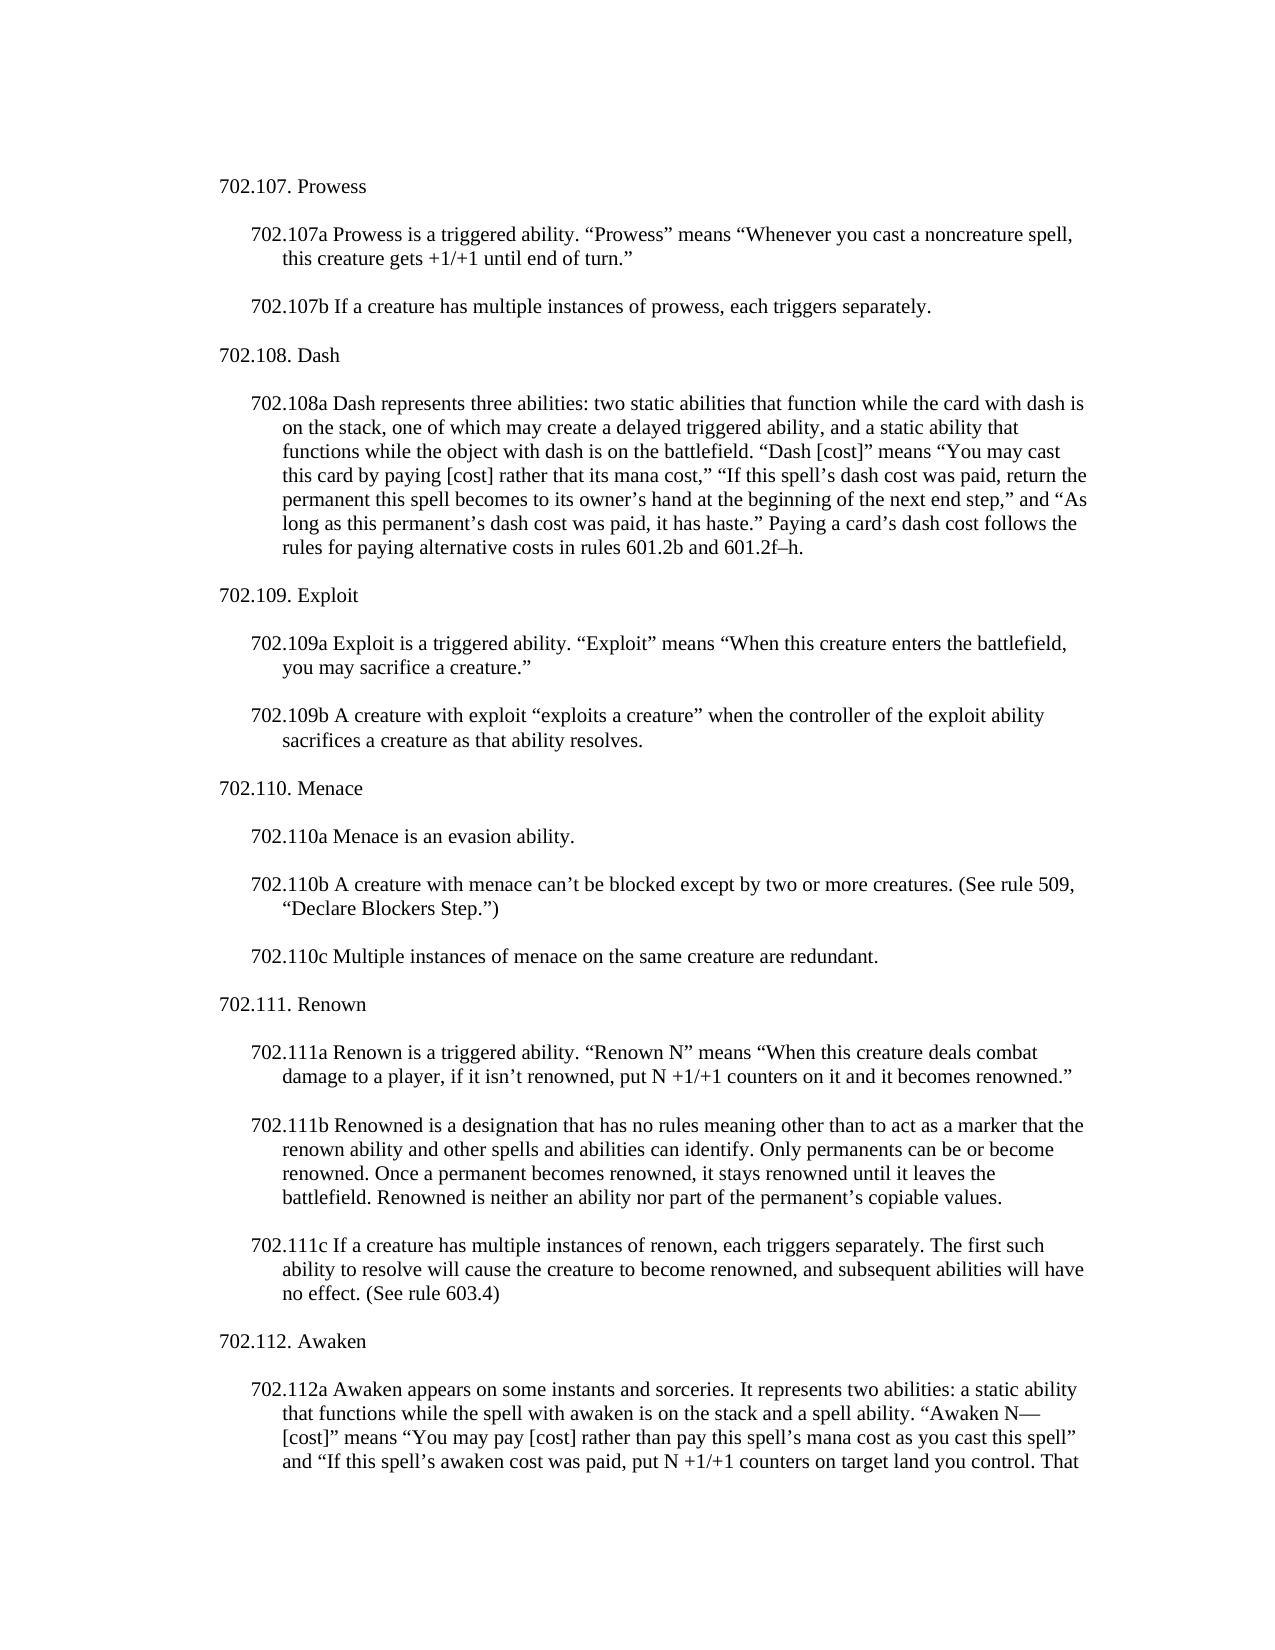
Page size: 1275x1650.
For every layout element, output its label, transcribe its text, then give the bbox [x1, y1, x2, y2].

text 702.111a Renown is a triggered ability. “Renown N” means “When this creature deals combat damage to a player, if it isn’t renowned, put N +1/+1 counters on it and it becomes renowned.” [251, 1040, 1087, 1088]
text 702.108. Dash [219, 342, 1087, 367]
text 702.109b A creature with exploit “exploits a creature” when the controller of the exploit ability sacrifices a creature as that ability resolves. [251, 703, 1087, 752]
text 702.111. Renown [219, 992, 1087, 1016]
text 702.107a Prowess is a triggered ability. “Prowess” means “Whenever you cast a noncreature spell, this creature gets +1/+1 until end of turn.” [251, 222, 1087, 270]
text 702.110b A creature with menace can’t be blocked except by two or more creatures. (See rule 509, “Declare Blockers Step.”) [251, 872, 1087, 920]
text 702.112. Awaken [219, 1329, 1087, 1353]
text 702.108a Dash represents three abilities: two static abilities that function while the card with dash is on the stack, one of which may create a delayed triggered ability, and a static ability that functions while the object with dash is on the battlefield. “Dash [cost]” means “You may cast this card by paying [cost] rather that its mana cost,” “If this spell’s dash cost was paid, return the permanent this spell becomes to its owner’s hand at the beginning of the next end step,” and “As long as this permanent’s dash cost was paid, it has haste.” Paying a card’s dash cost follows the rules for paying alternative costs in rules 601.2b and 601.2f–h. [251, 391, 1087, 559]
text 702.109. Exploit [219, 583, 1087, 607]
text 702.107. Prowess [219, 174, 1087, 198]
text 702.107b If a creature has multiple instances of prowess, each triggers separately. [251, 294, 1087, 318]
text 702.109a Exploit is a triggered ability. “Exploit” means “When this creature enters the battlefield, you may sacrifice a creature.” [251, 631, 1087, 679]
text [251, 1377, 1087, 1473]
text 702.111b Renowned is a designation that has no rules meaning other than to act as a marker that the renown ability and other spells and abilities can identify. Only permanents can be or become renowned. Once a permanent becomes renowned, it stays renowned until it leaves the battlefield. Renowned is neither an ability nor part of the permanent’s copiable values. [251, 1112, 1087, 1209]
text 702.111c If a creature has multiple instances of renown, each triggers separately. The first such ability to resolve will cause the creature to become renowned, and subsequent abilities will have no effect. (See rule 603.4) [251, 1233, 1087, 1305]
text 702.110a Menace is an evasion ability. [251, 824, 1087, 848]
text 702.110c Multiple instances of menace on the same creature are redundant. [251, 944, 1087, 968]
text 702.110. Menace [219, 776, 1087, 800]
